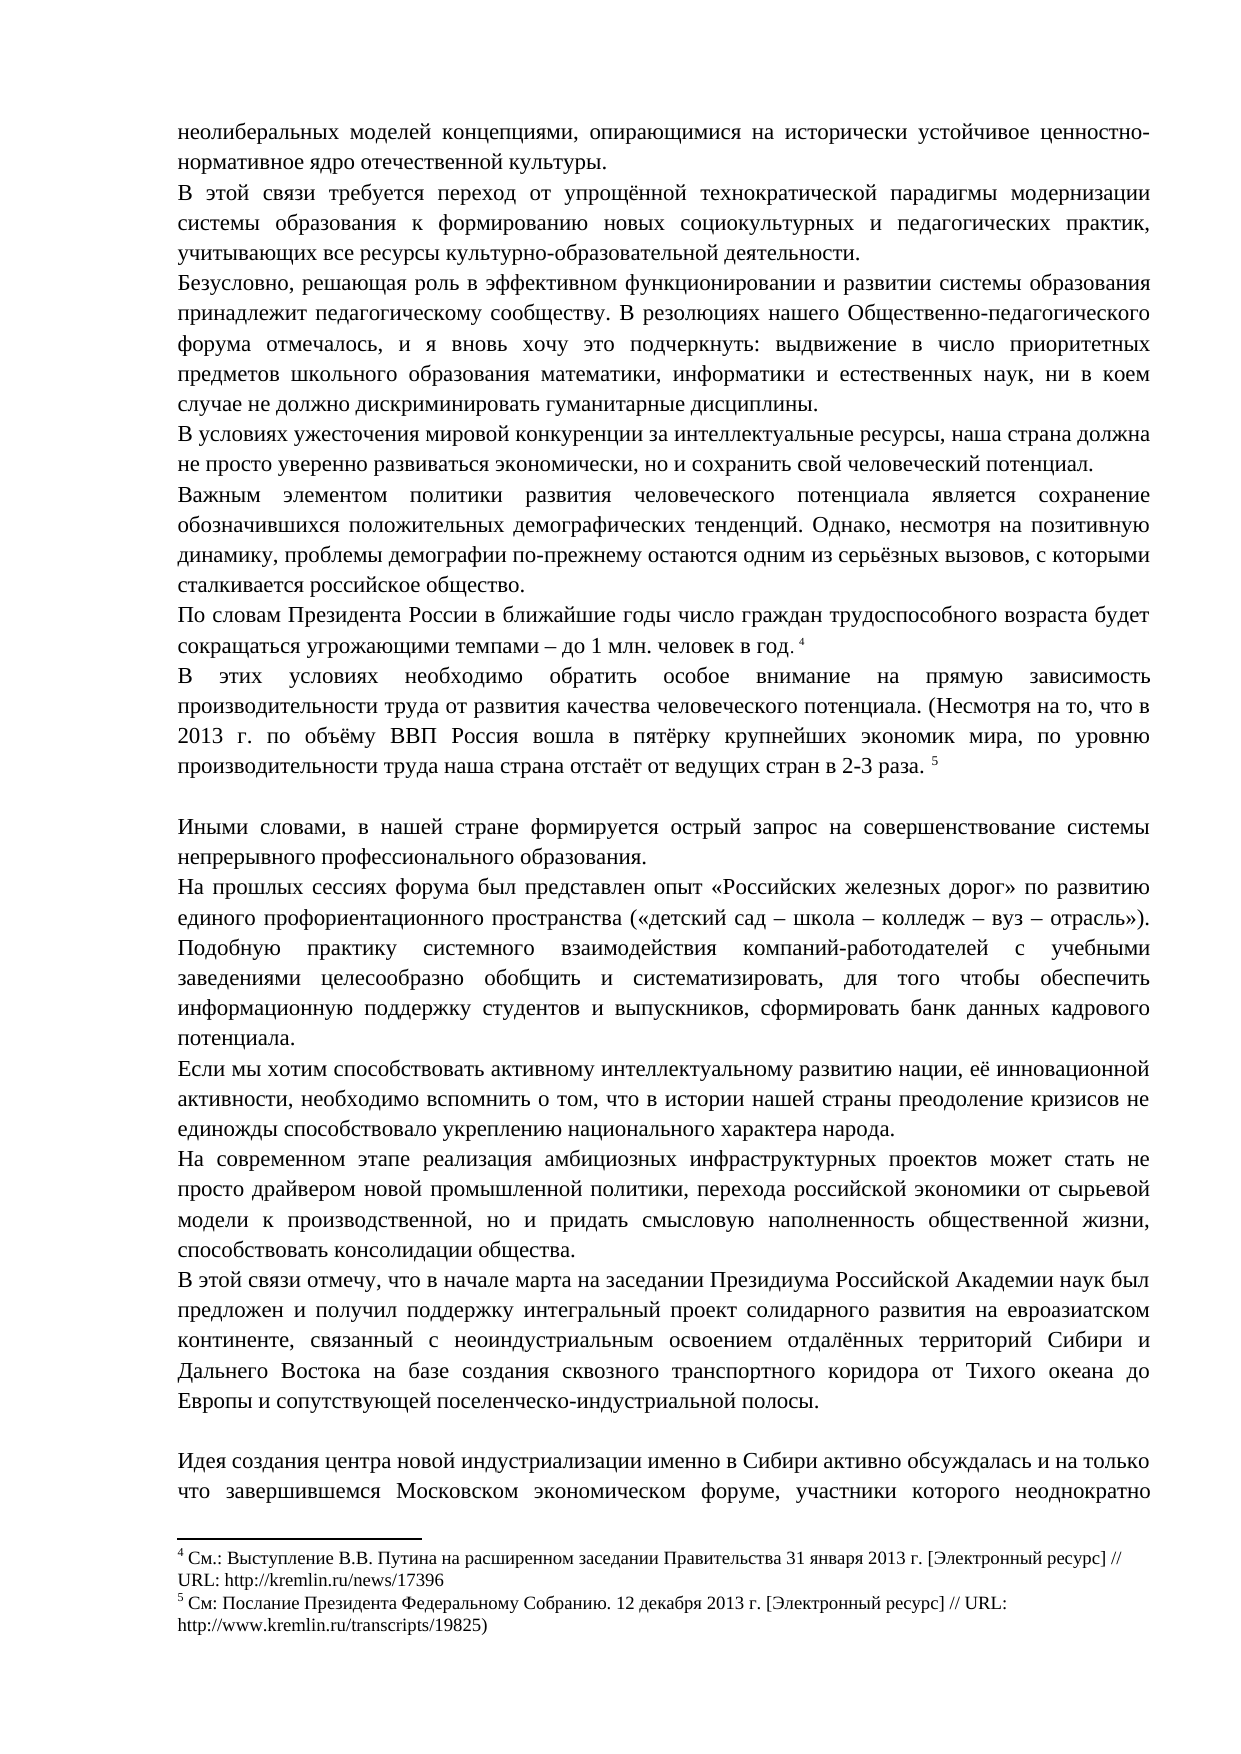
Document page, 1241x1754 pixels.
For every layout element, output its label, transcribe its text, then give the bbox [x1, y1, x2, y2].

text В этих условиях необходимо обратить особое внимание на прямую зависимость производительности труда от развития качества человеческого потенциала. (Несмотря на то, что в 2013 г. по объёму ВВП Россия вошла в пятёрку крупнейших экономик мира, по уровню производительности труда наша страна отстаёт от ведущих стран в 2-3 раза. [177, 662, 1152, 779]
text В этой связи требуется переход от упрощённой технократической парадигмы модернизации системы образования к формированию новых социокультурных и педагогических практик, учитывающих все ресурсы культурно-образовательной деятельности. [177, 178, 1152, 265]
text На современном этапе реализация амбициозных инфраструктурных проектов может стать не просто драйвером новой промышленной политики, перехода российской экономики от сырьевой модели к производственной, но и придать смысловую наполненность общественной жизни, способствовать консолидации общества. [177, 1145, 1152, 1262]
text В этой связи отмечу, что в начале марта на заседании Президиума Российской Академии наук был предложен и получил поддержку интегральный проект солидарного развития на евроазиатском континенте, связанный с неоиндустриальным освоением отдалённых территорий Сибири и Дальнего Востока на базе создания сквозного транспортного коридора от Тихого океана до Европы и сопутствующей поселенческо-индустриальной полосы. [177, 1266, 1152, 1413]
text Иными словами, в нашей стране формируется острый запрос на совершенствование системы непрерывного профессионального образования. [177, 813, 1152, 869]
text Если мы хотим способствовать активному интеллектуальному развитию нации, её инновационной активности, необходимо вспомнить о том, что в истории нашей страны преодоление кризисов не единожды способствовало укреплению национального характера народа. [177, 1054, 1152, 1141]
text Безусловно, решающая роль в эффективном функционировании и развитии системы образования принадлежит педагогическому сообществу. В резолюциях нашего Общественно-педагогического форума отмечалось, и я вновь хочу это подчеркнуть: выдвижение в число приоритетных предметов школьного образования математики, информатики и естественных наук, ни в коем случае не должно дискриминировать гуманитарные дисциплины. [177, 269, 1152, 416]
text На прошлых сессиях форума был представлен опыт «Российских железных дорог» по развитию единого профориентационного пространства («детский сад – школа – колледж – вуз – отрасль»). Подобную практику системного взаимодействия компаний-работодателей с учебными заведениями целесообразно обобщить и систематизировать, для того чтобы обеспечить информационную поддержку студентов и выпускников, сформировать банк данных кадрового потенциала. [177, 873, 1152, 1051]
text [177, 1447, 1152, 1504]
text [177, 118, 1152, 175]
text В условиях ужесточения мировой конкуренции за интеллектуальные ресурсы, наша страна должна не просто уверенно развиваться экономически, но и сохранить свой человеческий потенциал. [177, 420, 1152, 477]
text По словам Президента России в ближайшие годы число граждан трудоспособного возраста будет сокращаться угрожающими темпами – до 1 млн. человек в год. [177, 601, 1152, 658]
text Важным элементом политики развития человеческого потенциала является сохранение обозначившихся положительных демографических тенденций. Однако, несмотря на позитивную динамику, проблемы демографии по-прежнему остаются одним из серьёзных вызовов, с которыми сталкивается российское общество. [177, 481, 1152, 598]
